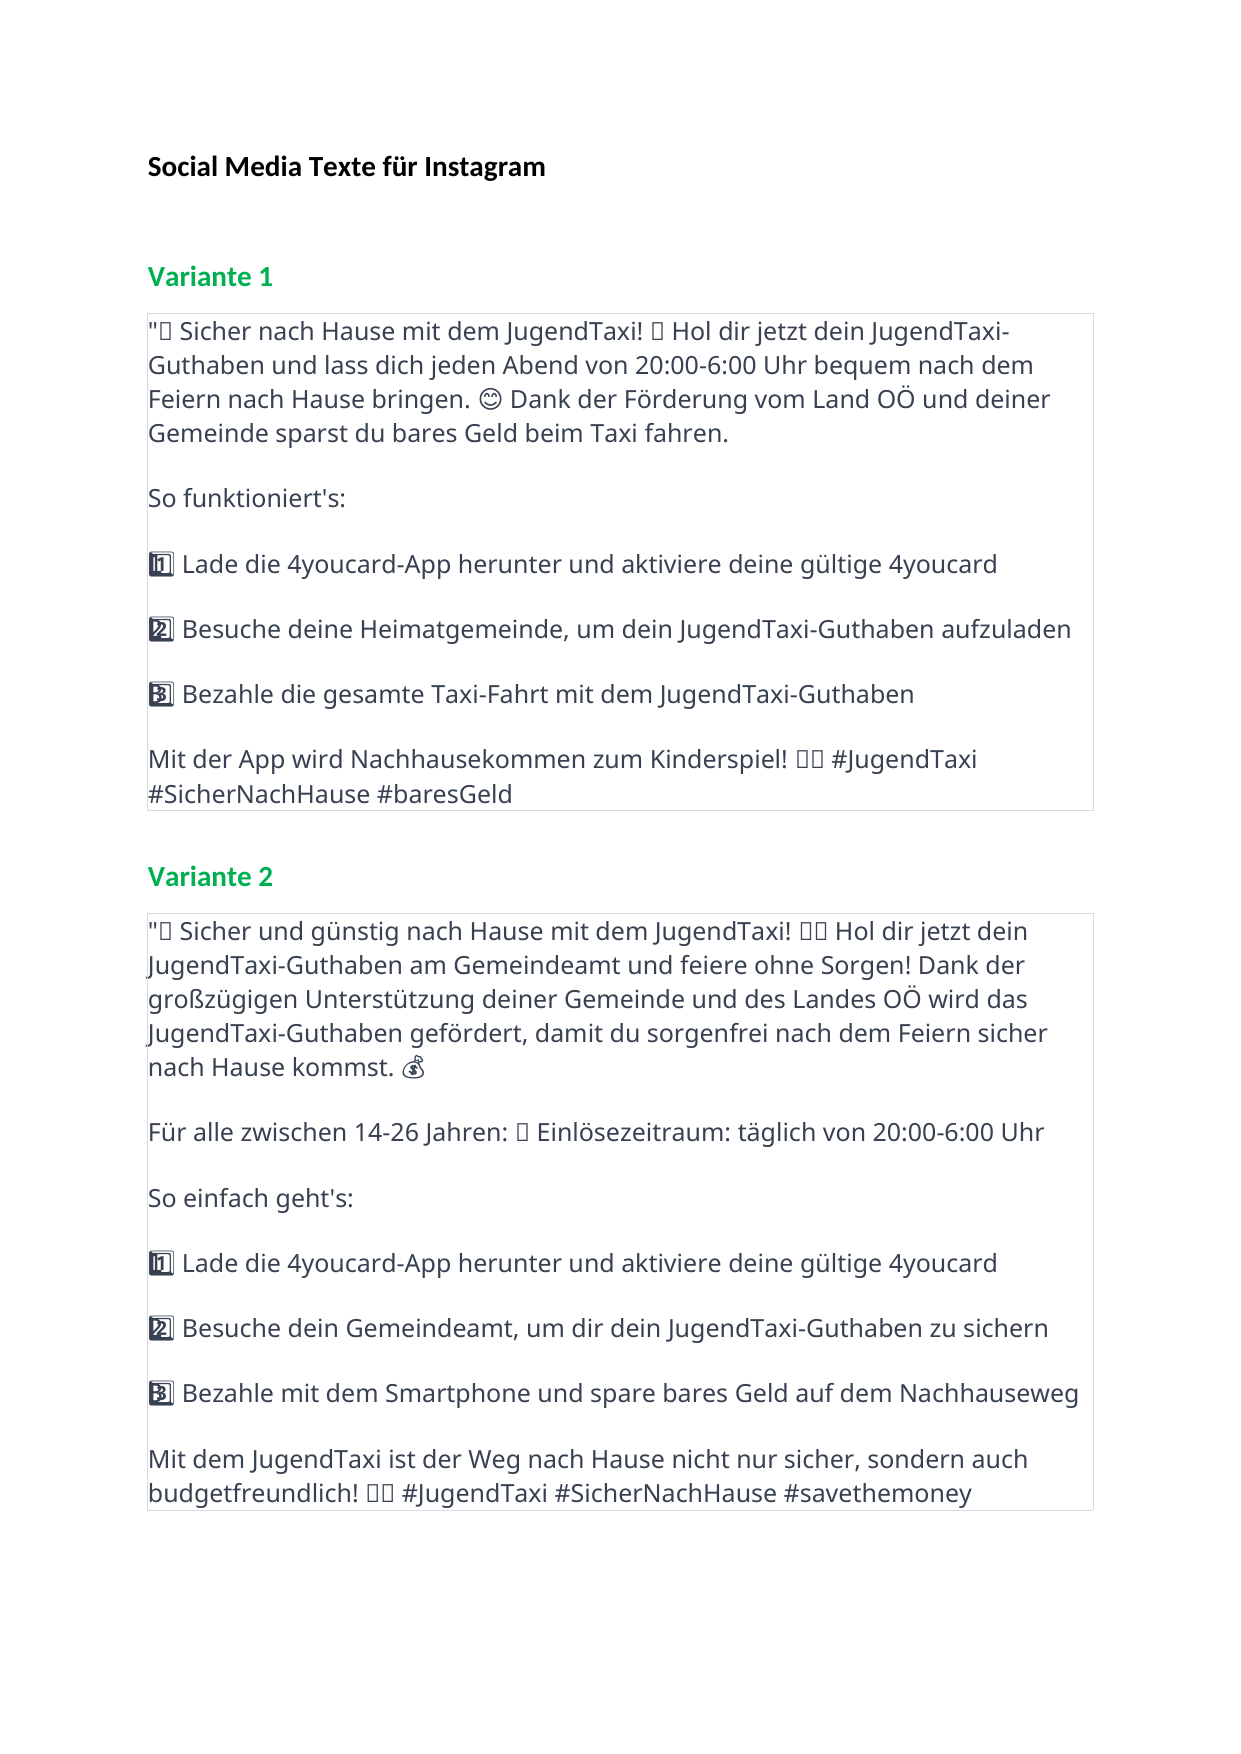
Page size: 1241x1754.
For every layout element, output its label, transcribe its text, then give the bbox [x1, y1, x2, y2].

text Mit dem JugendTaxi ist der Weg nach Hause nicht nur sicher, sondern auch budgetfreundlich! 🌈📲 #JugendTaxi #SicherNachHause #savethemoney [148, 1441, 1093, 1510]
text 2️⃣ Besuche dein Gemeindeamt, um dir dein JugendTaxi-Guthaben zu sichern [148, 1310, 1093, 1345]
text "🌙 Sicher nach Hause mit dem JugendTaxi! 🚖 Hol dir jetzt dein JugendTaxi-Guthaben und lass dich jeden Abend von 20:00-6:00 Uhr bequem nach dem Feiern nach Hause bringen. 😊 Dank der Förderung vom Land OÖ und deiner Gemeinde sparst du bares Geld beim Taxi fahren. [148, 314, 1093, 450]
text 2️⃣ Besuche deine Heimatgemeinde, um dein JugendTaxi-Guthaben aufzuladen [148, 611, 1093, 646]
text Social Media Texte für Instagram [148, 148, 1093, 183]
text 1️⃣ Lade die 4youcard-App herunter und aktiviere deine gültige 4youcard [148, 1245, 1093, 1279]
text "🌟 Sicher und günstig nach Hause mit dem JugendTaxi! 🚗💨 Hol dir jetzt dein JugendTaxi-Guthaben am Gemeindeamt und feiere ohne Sorgen! Dank der großzügigen Unterstützung deiner Gemeinde und des Landes OÖ wird das JugendTaxi-Guthaben gefördert, damit du sorgenfrei nach dem Feiern sicher nach Hause kommst. 💰 [148, 914, 1093, 1084]
text Für alle zwischen 14-26 Jahren: ✅ Einlösezeitraum: täglich von 20:00-6:00 Uhr [148, 1114, 1093, 1149]
text Mit der App wird Nachhausekommen zum Kinderspiel! 📲💸 #JugendTaxi #SicherNachHause #baresGeld [148, 742, 1093, 810]
text So funktioniert's: [148, 480, 1093, 515]
text So einfach geht's: [148, 1180, 1093, 1214]
text Variante 1 [148, 258, 1093, 293]
text Variante 2 [148, 858, 1093, 893]
text 3️⃣ Bezahle die gesamte Taxi-Fahrt mit dem JugendTaxi-Guthaben [148, 676, 1093, 711]
text 1️⃣ Lade die 4youcard-App herunter und aktiviere deine gültige 4youcard [148, 546, 1093, 580]
text 3️⃣ Bezahle mit dem Smartphone und spare bares Geld auf dem Nachhauseweg [148, 1376, 1093, 1410]
